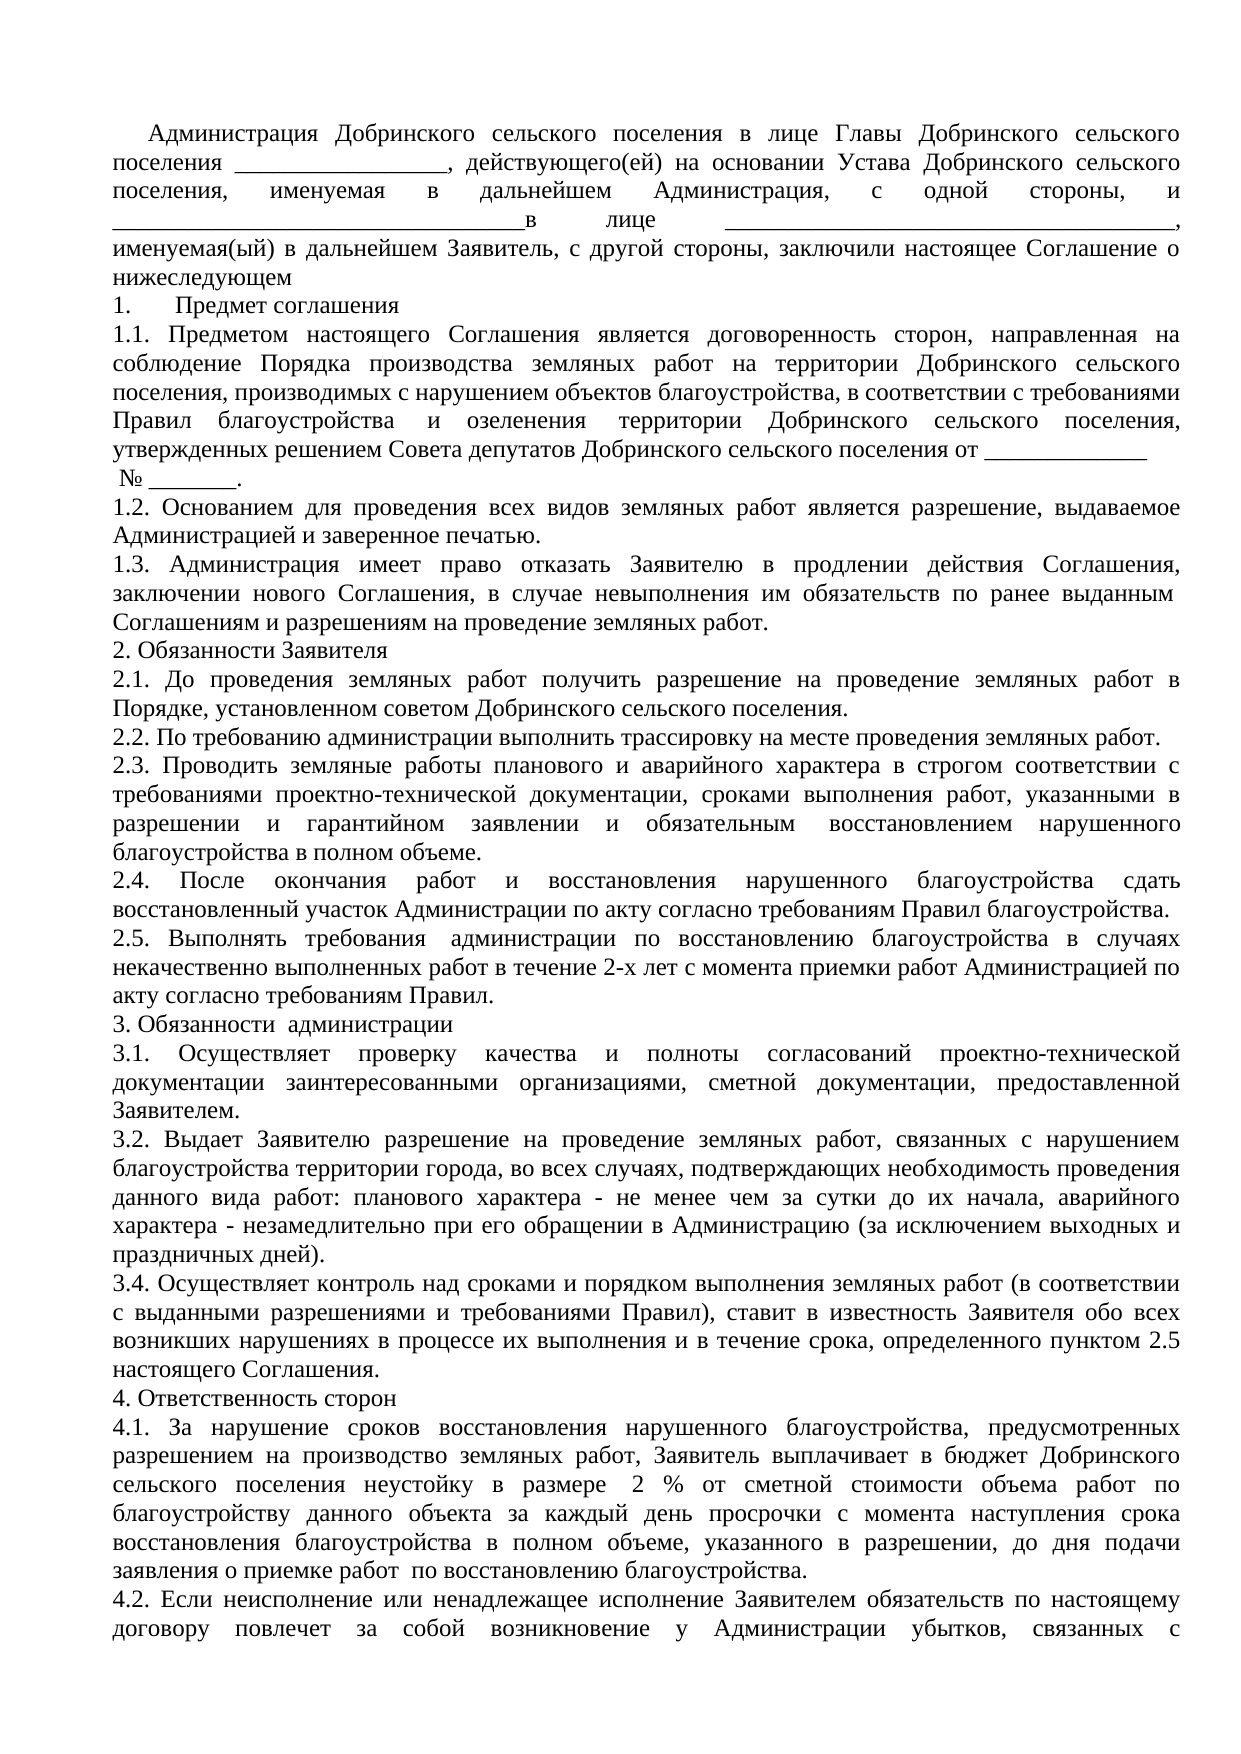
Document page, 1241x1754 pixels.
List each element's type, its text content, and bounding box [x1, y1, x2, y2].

text № _______. [112, 463, 1181, 492]
text 1.2. Основанием для проведения всех видов земляных работ является разрешение, выдаваемое Администрацией и заверенное печатью. [112, 492, 1181, 549]
text 4.1. За нарушение сроков восстановления нарушенного благоустройства, предусмотренных разрешением на производство земляных работ, Заявитель выплачивает в бюджет Добринского сельского поселения неустойку в размере 2 % от сметной стоимости объема работ по благоустройству данного объекта за каждый день просрочки с момента наступления срока восстановления благоустройства в полном объеме, указанного в разрешении, до дня подачи заявления о приемке работ по восстановлению благоустройства. [112, 1412, 1181, 1584]
text 2. Обязанности Заявителя [112, 636, 1181, 664]
text Администрация Добринского сельского поселения в лице Главы Добринского сельского поселения _________________, действующего(ей) на основании Устава Добринского сельского поселения, именуемая в дальнейшем Администрация, с одной стороны, и _________________________________в лице ____________________________________, именуемая(ый) в дальнейшем Заявитель, с другой стороны, заключили настоящее Соглашение о нижеследующем [112, 118, 1181, 291]
text 3.2. Выдает Заявителю разрешение на проведение земляных работ, связанных с нарушением благоустройства территории города, во всех случаях, подтверждающих необходимость проведения данного вида работ: планового характера - не менее чем за сутки до их начала, аварийного характера - незамедлительно при его обращении в Администрацию (за исключением выходных и праздничных дней). [112, 1124, 1181, 1268]
text 2.1. До проведения земляных работ получить разрешение на проведение земляных работ в Порядке, установленном советом Добринского сельского поселения. [112, 664, 1181, 722]
text 4. Ответственность сторон [112, 1383, 1181, 1412]
text 1.1. Предметом настоящего Соглашения является договоренность сторон, направленная на соблюдение Порядка производства земляных работ на территории Добринского сельского поселения, производимых с нарушением объектов благоустройства, в соответствии с требованиями Правил благоустройства и озеленения территории Добринского сельского поселения, утвержденных решением Совета депутатов Добринского сельского поселения от _____________ [112, 319, 1181, 463]
text 3.4. Осуществляет контроль над сроками и порядком выполнения земляных работ (в соответствии с выданными разрешениями и требованиями Правил), ставит в известность Заявителя обо всех возникших нарушениях в процессе их выполнения и в течение срока, определенного пунктом 2.5 настоящего Соглашения. [112, 1268, 1181, 1383]
text 2.3. Проводить земляные работы планового и аварийного характера в строгом соответствии с требованиями проектно-технической документации, сроками выполнения работ, указанными в разрешении и гарантийном заявлении и обязательным восстановлением нарушенного благоустройства в полном объеме. [112, 751, 1181, 866]
text 2.5. Выполнять требования администрации по восстановлению благоустройства в случаях некачественно выполненных работ в течение 2-х лет с момента приемки работ Администрацией по акту согласно требованиям Правил. [112, 923, 1181, 1009]
text 1. Предмет соглашения [112, 291, 1181, 319]
text 3.1. Осуществляет проверку качества и полноты согласований проектно-технической документации заинтересованными организациями, сметной документации, предоставленной Заявителем. [112, 1038, 1181, 1124]
text 3. Обязанности администрации [112, 1009, 1181, 1038]
text 1.3. Администрация имеет право отказать Заявителю в продлении действия Соглашения, заключении нового Соглашения, в случае невыполнения им обязательств по ранее выданным Соглашениям и разрешениям на проведение земляных работ. [112, 549, 1181, 636]
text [112, 1584, 1181, 1642]
text 2.4. После окончания работ и восстановления нарушенного благоустройства сдать восстановленный участок Администрации по акту согласно требованиям Правил благоустройства. [112, 866, 1181, 923]
text 2.2. По требованию администрации выполнить трассировку на месте проведения земляных работ. [112, 722, 1181, 751]
